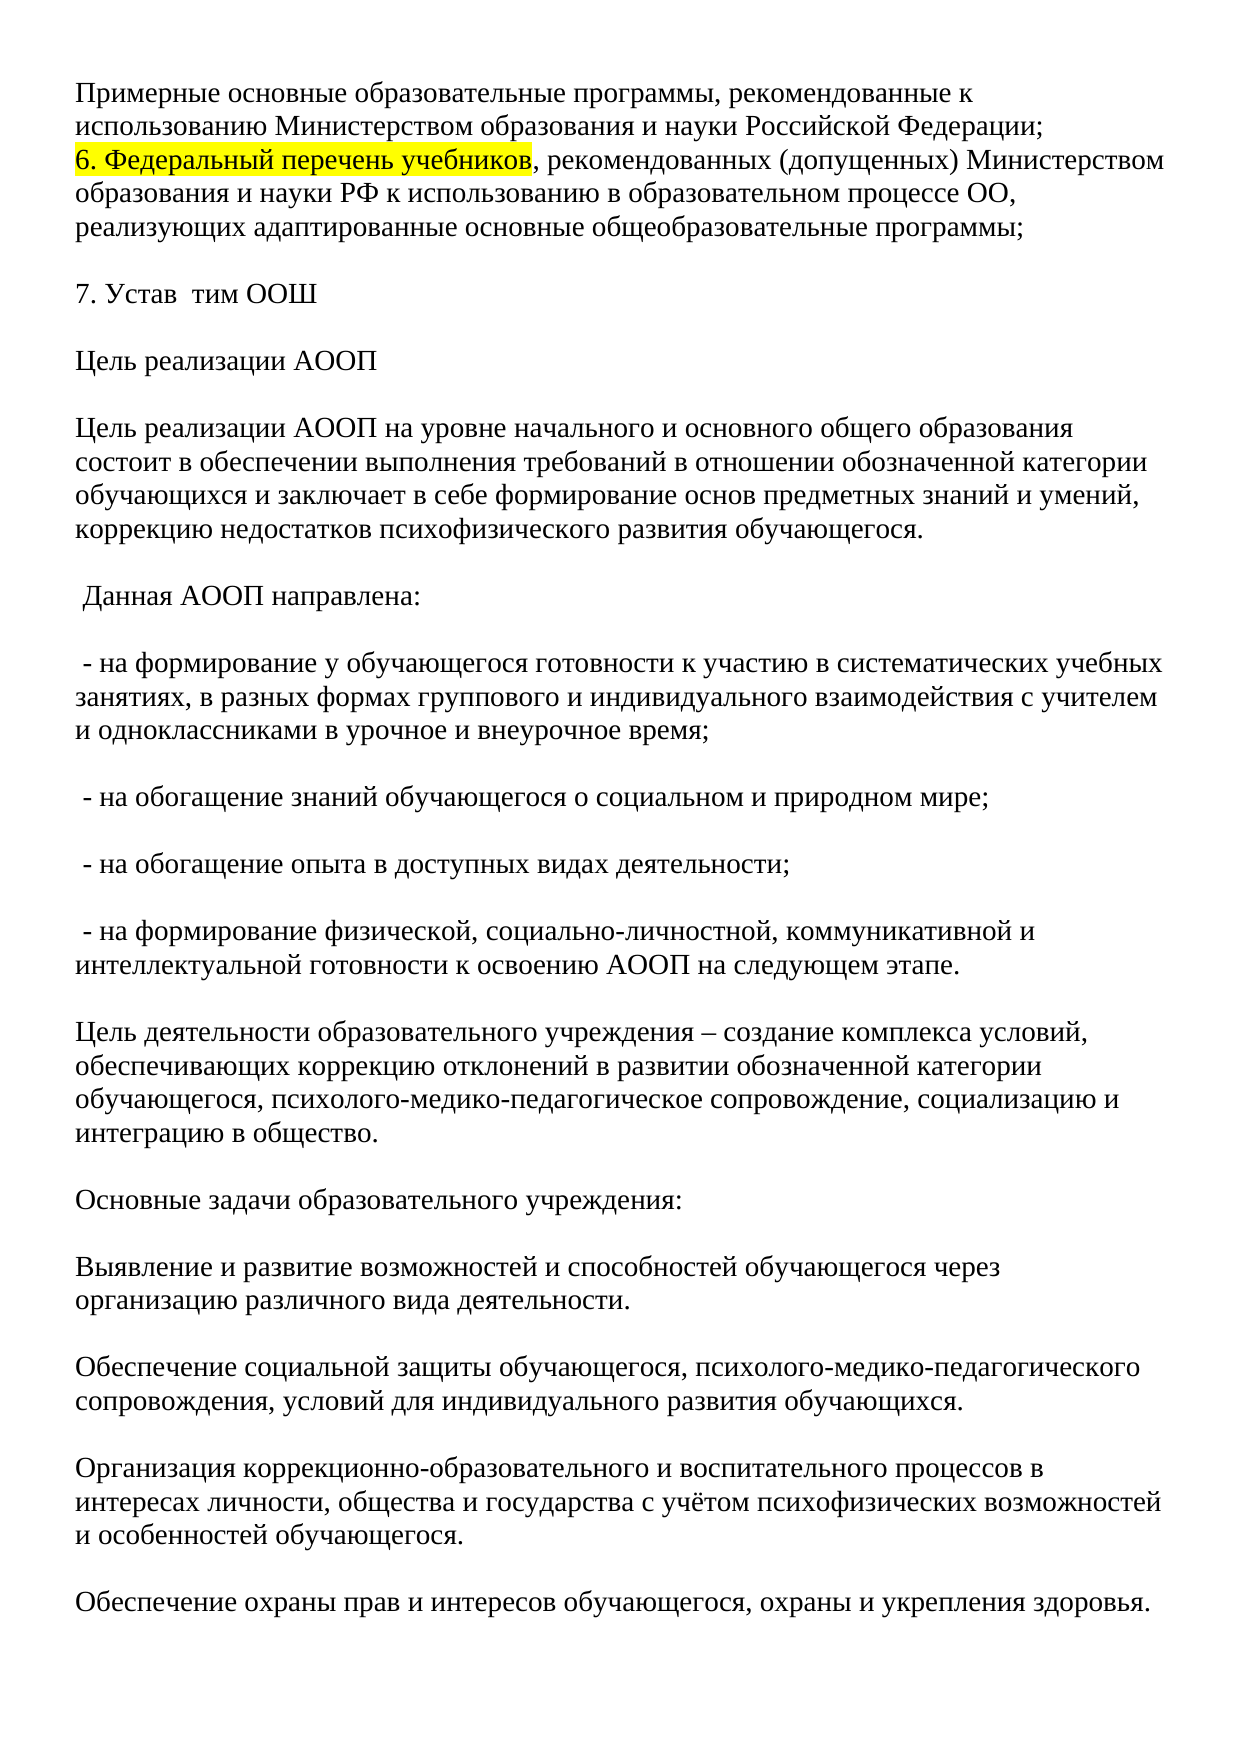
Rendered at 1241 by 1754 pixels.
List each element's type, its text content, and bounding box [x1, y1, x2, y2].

text - на формирование физической, социально-личностной, коммуникативной и интеллектуальной готовности к освоению АООП на следующем этапе. [75, 913, 1165, 981]
text Обеспечение социальной защиты обучающегося, психолого-медико-педагогического сопровождения, условий для индивидуального развития обучающихся. [75, 1349, 1165, 1417]
text Обеспечение охраны прав и интересов обучающегося, охраны и укрепления здоровья. [75, 1584, 1165, 1618]
text Примерные основные образовательные программы, рекомендованные к использованию Министерством образования и науки Российской Федерации; [75, 75, 1165, 142]
text 7. Устав тим ООШ [75, 276, 1165, 310]
text - на обогащение знаний обучающегося о социальном и природном мире; [75, 779, 1165, 813]
text Организация коррекционно-образовательного и воспитательного процессов в интересах личности, общества и государства с учётом психофизических возможностей и особенностей обучающегося. [75, 1450, 1165, 1551]
text Цель реализации АООП [75, 343, 1165, 377]
text Данная АООП направлена: [75, 578, 1165, 612]
text - на формирование у обучающегося готовности к участию в систематических учебных занятиях, в разных формах группового и индивидуального взаимодействия с учителем и одноклассниками в урочное и внеурочное время; [75, 645, 1165, 746]
text 6. Федеральный перечень учебников, рекомендованных (допущенных) Министерством образования и науки РФ к использованию в образовательном процессе ОО, реализующих адаптированные основные общеобразовательные программы; [75, 142, 1165, 243]
text Цель реализации АООП на уровне начального и основного общего образования состоит в обеспечении выполнения требований в отношении обозначенной категории обучающихся и заключает в себе формирование основ предметных знаний и умений, коррекцию недостатков психофизического развития обучающегося. [75, 410, 1165, 544]
text Выявление и развитие возможностей и способностей обучающегося через организацию различного вида деятельности. [75, 1249, 1165, 1316]
text Цель деятельности образовательного учреждения – создание комплекса условий, обеспечивающих коррекцию отклонений в развитии обозначенной категории обучающегося, психолого-медико-педагогическое сопровождение, социализацию и интеграцию в общество. [75, 1014, 1165, 1148]
text Основные задачи образовательного учреждения: [75, 1182, 1165, 1215]
text - на обогащение опыта в доступных видах деятельности; [75, 846, 1165, 880]
